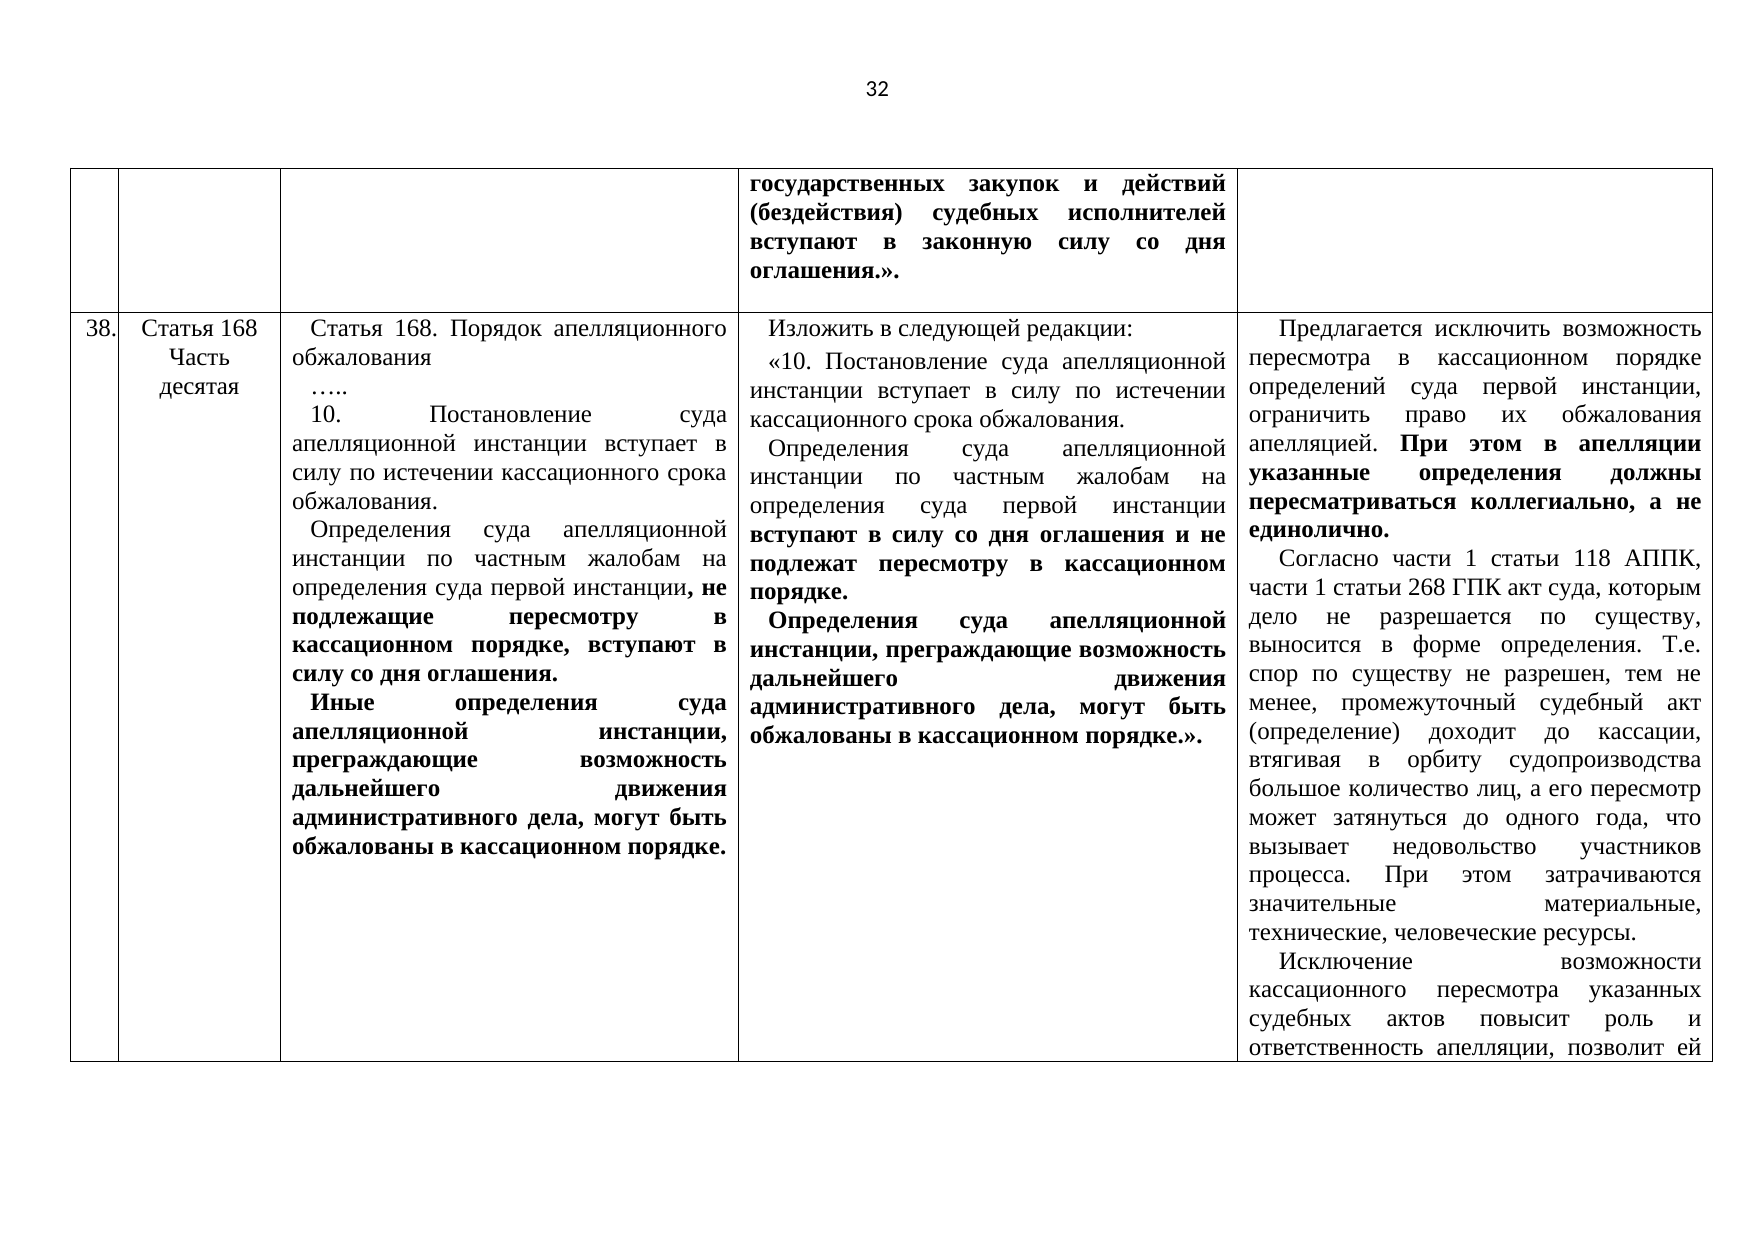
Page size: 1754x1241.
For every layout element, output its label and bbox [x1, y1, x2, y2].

table_cell [71, 169, 118, 312]
table_cell [71, 313, 118, 1061]
table_cell [739, 313, 1237, 1061]
table_cell [119, 313, 280, 1061]
table_cell [1238, 313, 1712, 1061]
table_cell [739, 169, 1237, 312]
table_cell [119, 169, 280, 312]
table_cell [281, 313, 738, 1061]
table_cell [281, 169, 738, 312]
table_cell [1238, 169, 1712, 312]
